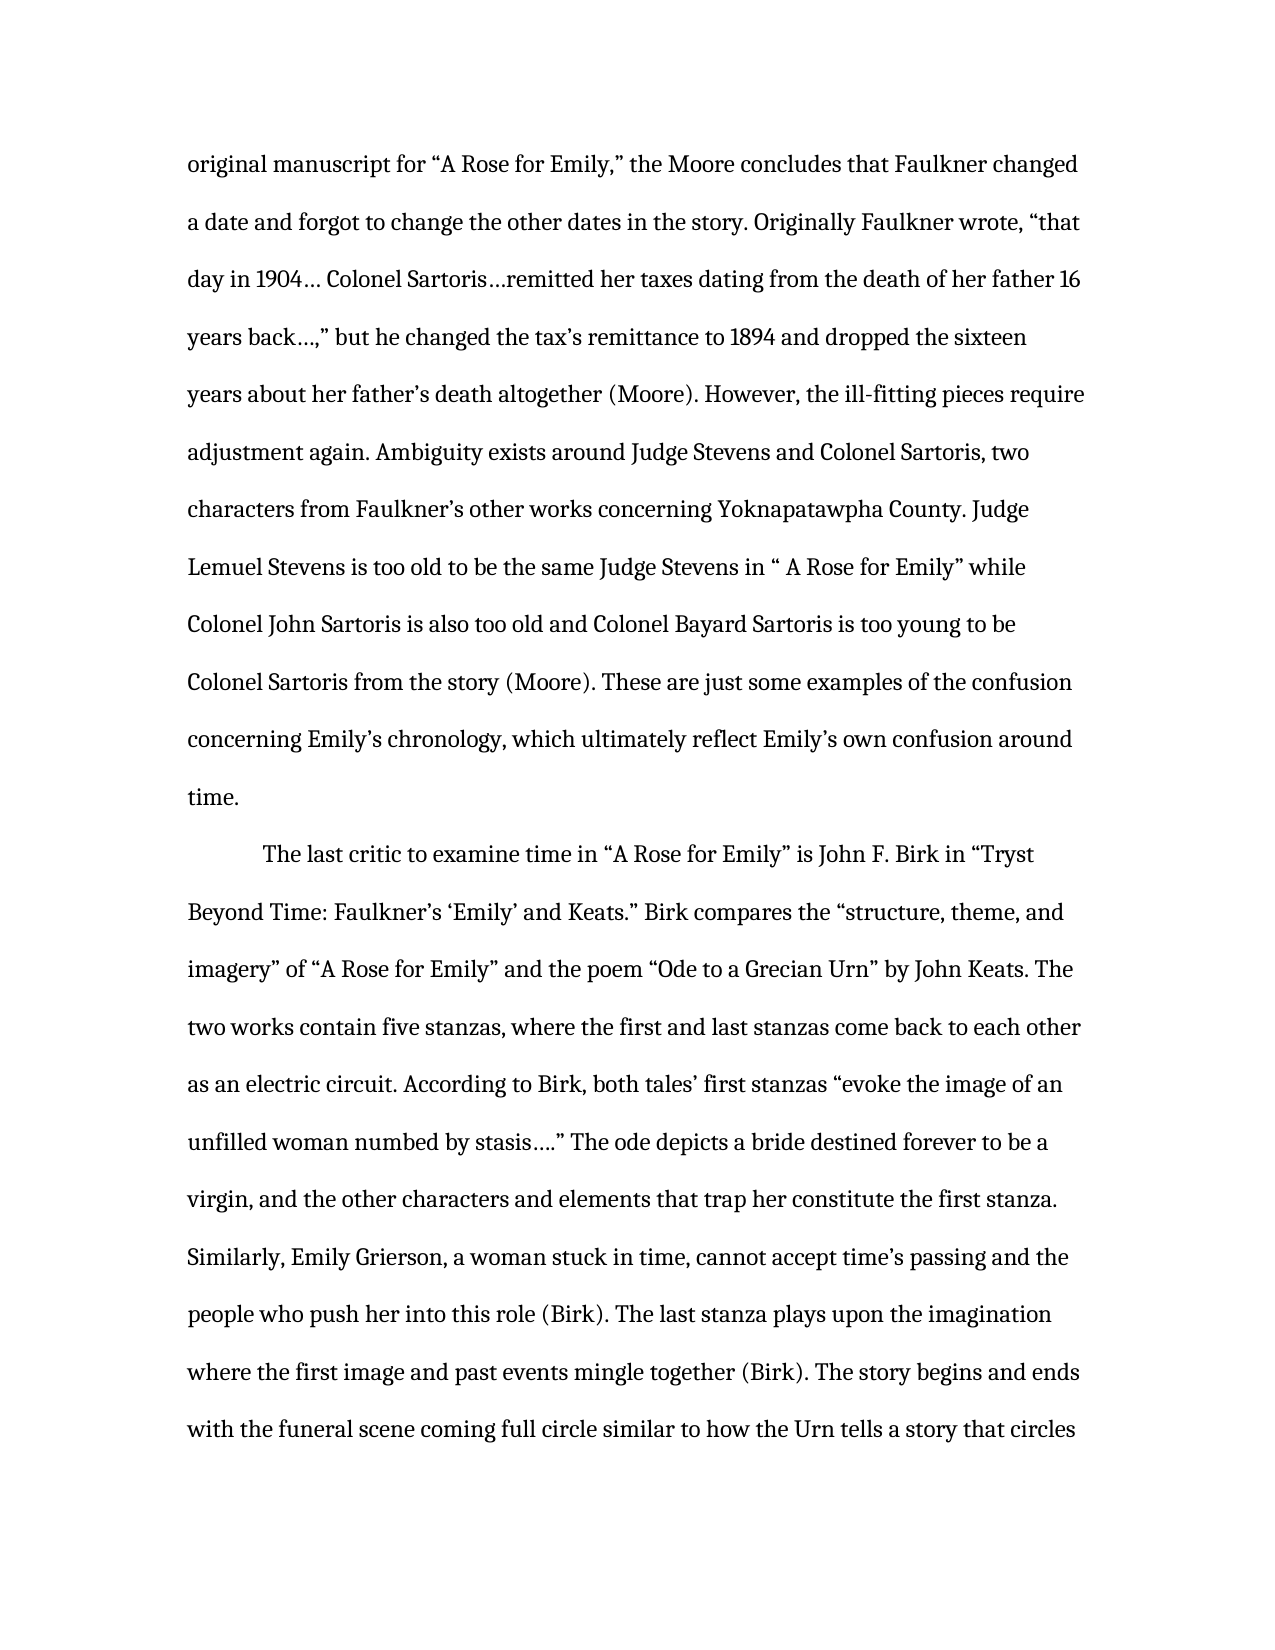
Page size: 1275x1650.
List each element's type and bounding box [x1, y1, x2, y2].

text [187, 150, 1087, 811]
text [187, 840, 1087, 1444]
